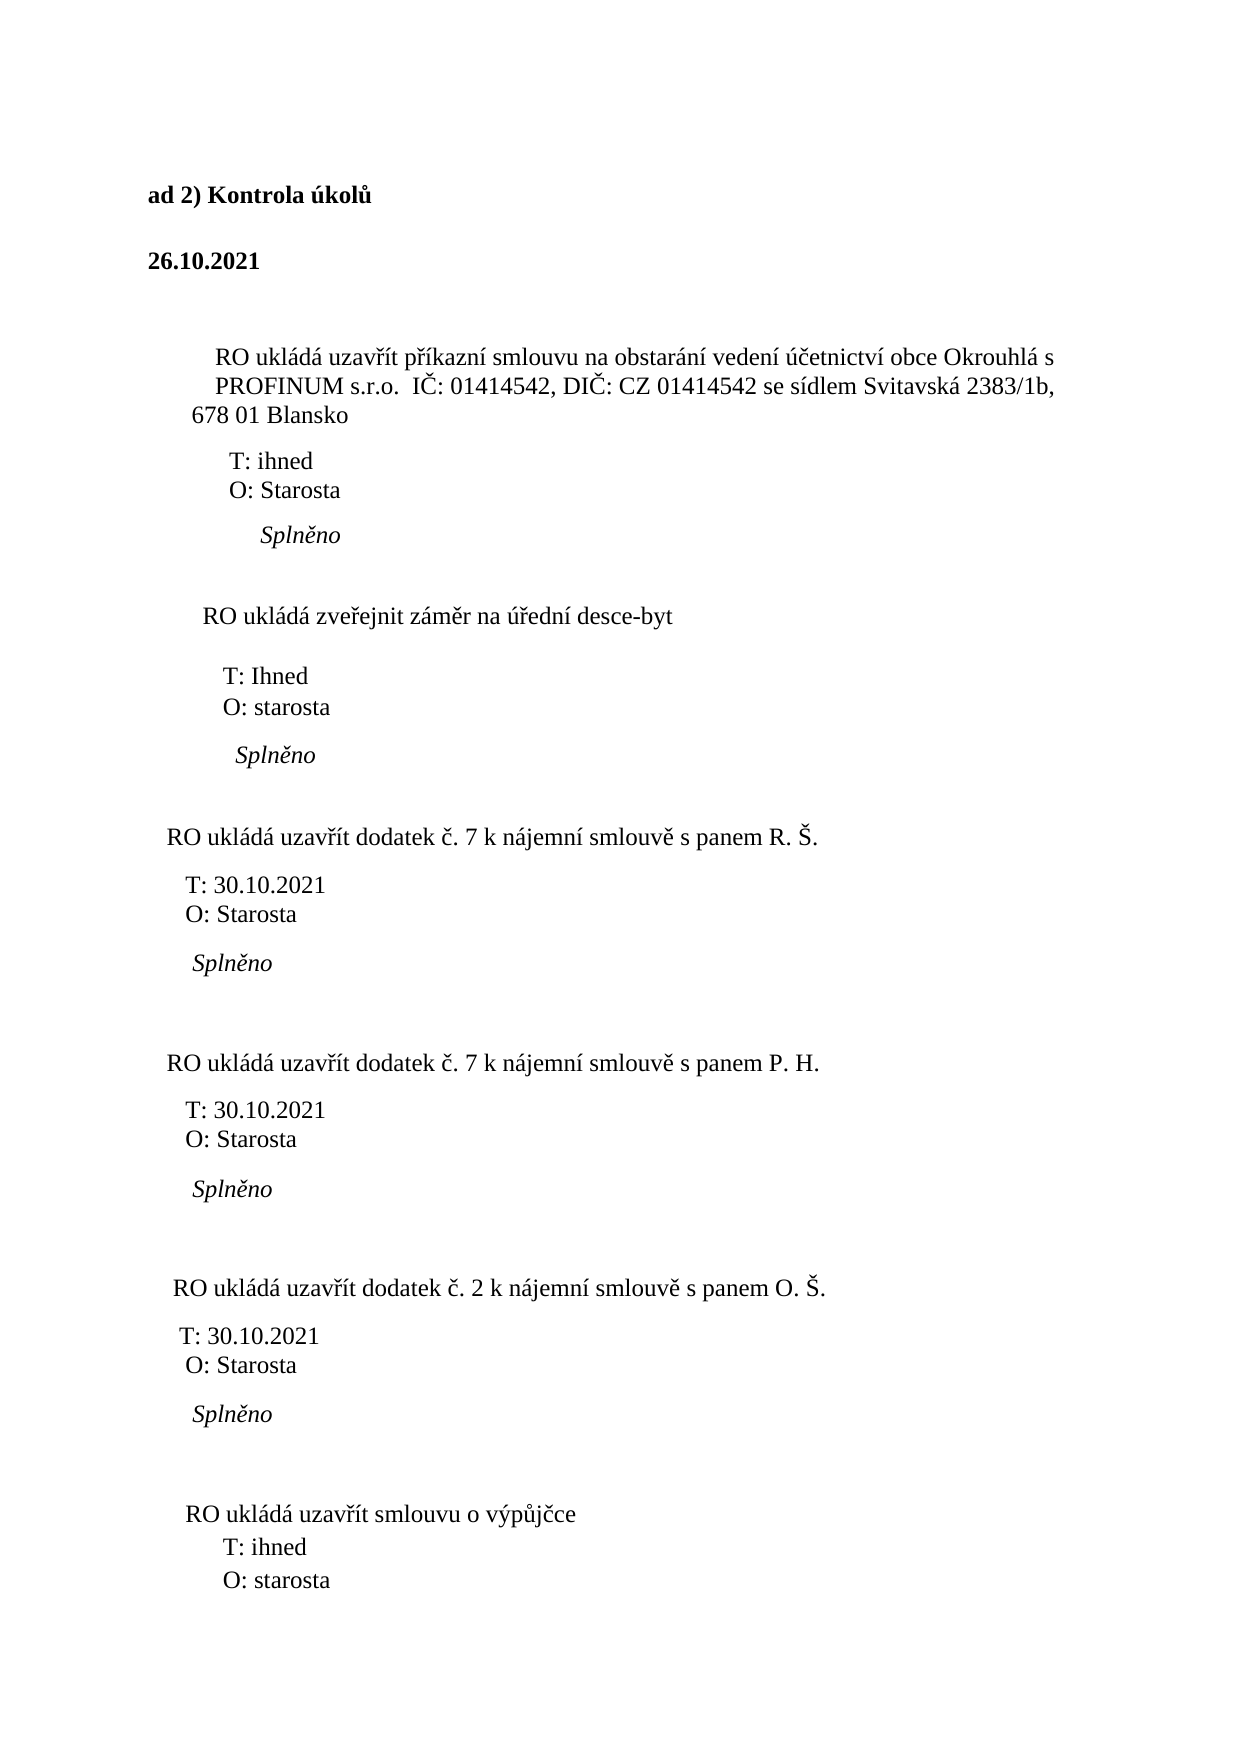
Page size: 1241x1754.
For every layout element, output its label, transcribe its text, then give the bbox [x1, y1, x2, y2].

list Splněno [148, 520, 1093, 549]
text O: Starosta [148, 1124, 1093, 1153]
text 26.10.2021 [148, 246, 1093, 274]
text RO ukládá uzavřít dodatek č. 2 k nájemní smlouvě s panem O. Š. [148, 1273, 1093, 1302]
text Splněno [148, 740, 1093, 768]
list T: Ihned [148, 661, 1093, 690]
text T: ihned [148, 1532, 1093, 1561]
text O: Starosta [148, 1350, 1093, 1379]
text O: starosta [185, 1565, 1093, 1594]
text RO ukládá uzavřít dodatek č. 7 k nájemní smlouvě s panem R. Š. [148, 822, 1093, 851]
text RO ukládá uzavřít dodatek č. 7 k nájemní smlouvě s panem P. H. [148, 1048, 1093, 1077]
text T: 30.10.2021 [148, 1321, 1085, 1350]
list RO ukládá uzavřít příkazní smlouvu na obstarání vedení účetnictví obce Okrouhlá s PROFINUM s.r.o. IČ: 01414542, DIČ: CZ 01414542 se sídlem Svitavská 2383/1b, [215, 341, 1093, 399]
text Splněno [192, 948, 1093, 977]
text Splněno [192, 1174, 1093, 1203]
text Splněno [192, 1399, 1093, 1428]
text T: ihned O: Starosta [185, 445, 1093, 504]
text RO ukládá uzavřít smlouvu o výpůjčce [148, 1499, 1093, 1528]
text ad 2) Kontrola úkolů [148, 181, 1093, 209]
text 678 01 Blansko [191, 399, 1093, 429]
text T: 30.10.2021 [148, 1096, 1085, 1124]
text O: Starosta [148, 899, 1093, 928]
text RO ukládá zveřejnit záměr na úřední desce-byt [177, 601, 1093, 630]
text T: 30.10.2021 [148, 870, 1085, 899]
text O: starosta [148, 692, 1093, 721]
